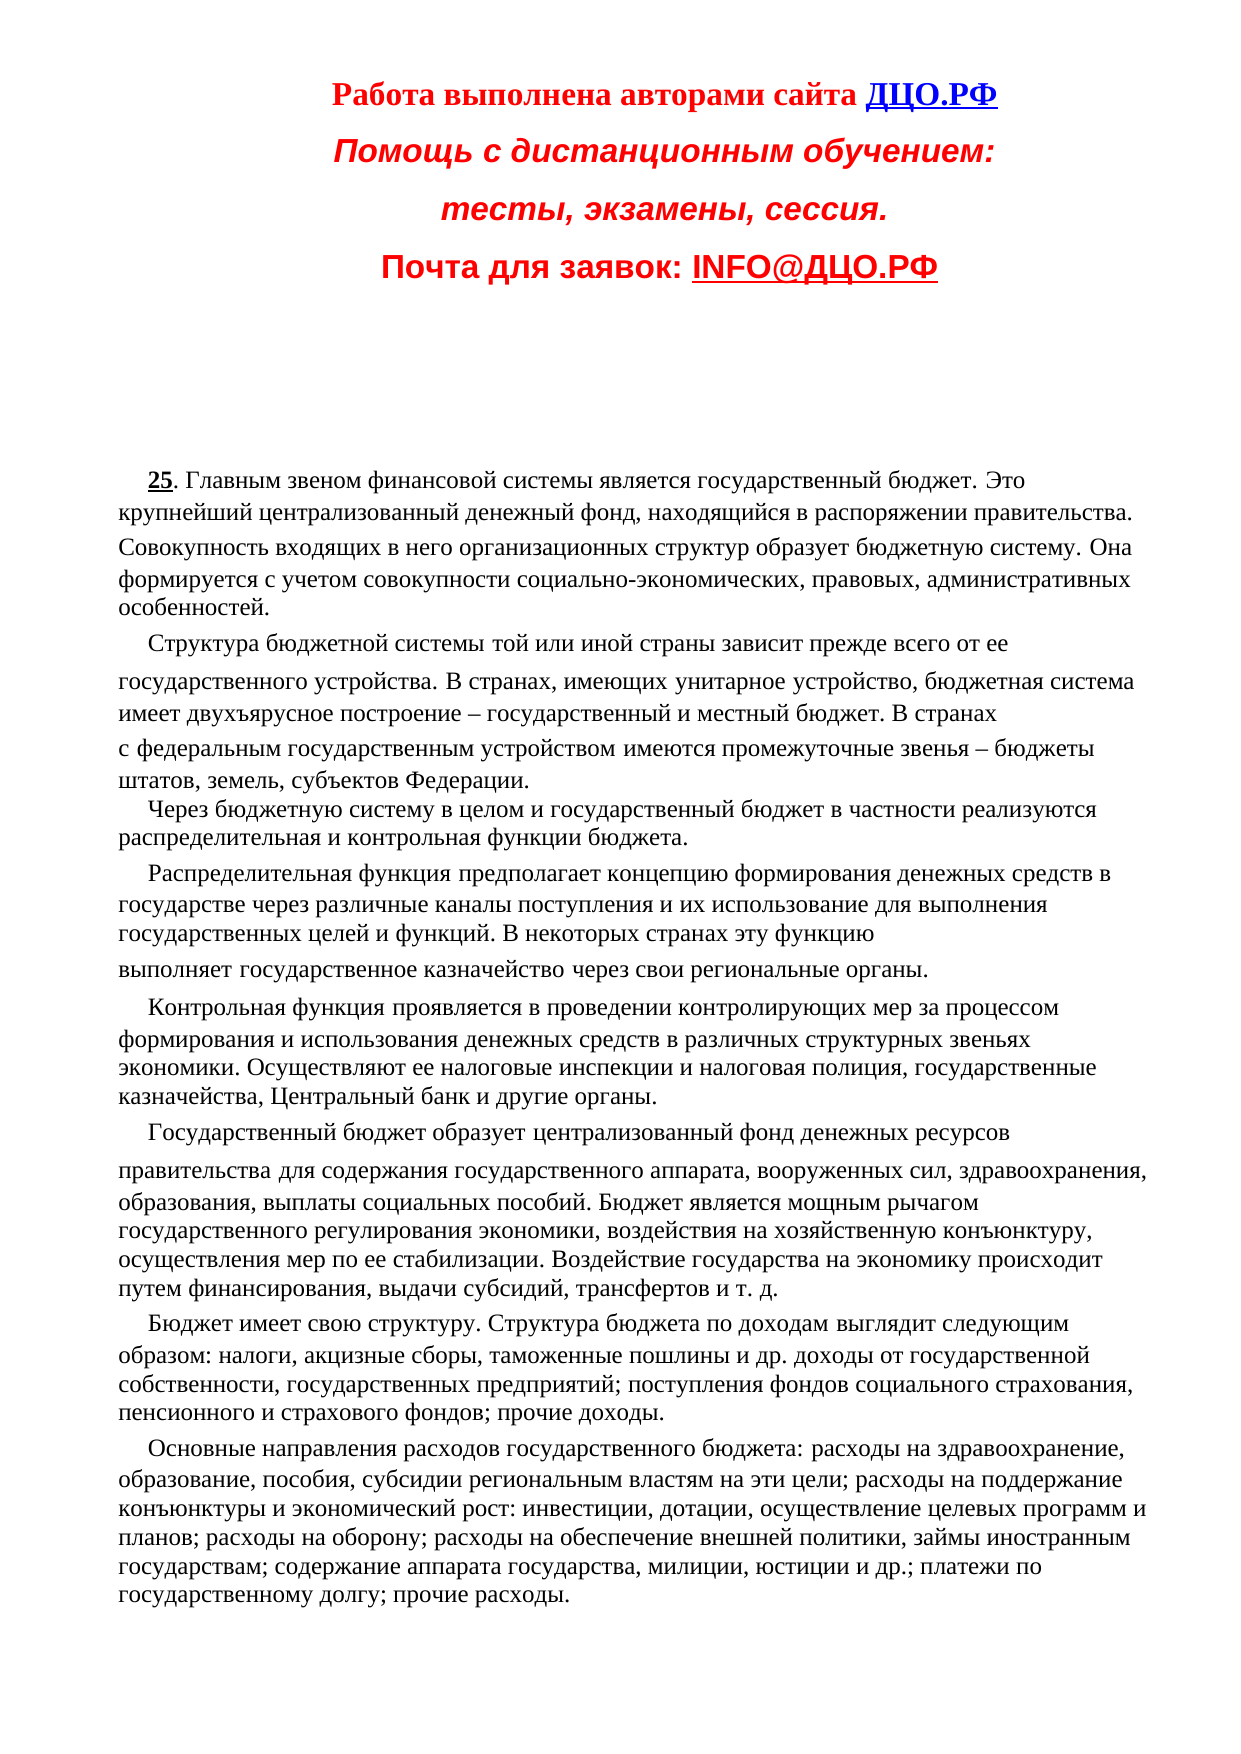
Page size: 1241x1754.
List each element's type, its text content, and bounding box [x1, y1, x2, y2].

text Через бюджетную систему в целом и государственный бюджет в частности реализуются распределительная и контрольная функции бюджета. [118, 794, 1152, 851]
text Контрольная функция проявляется в проведении контролирующих мер за процессом формирования и использования денежных средств в различных структурных звеньях экономики. Осуществляют ее налоговые инспекции и налоговая полиция, государственные казначейства, Центральный банк и другие органы. [118, 985, 1152, 1110]
text Государственный бюджет образует централизованный фонд денежных ресурсов правительства для содержания государственного аппарата, вооруженных сил, здравоохранения, образования, выплаты социальных пособий. Бюджет является мощным рычагом государственного регулирования экономики, воздействия на хозяйственную конъюнктуру, осуществления мер по ее стабилизации. Воздействие государства на экономику происходит путем финансирования, выдачи субсидий, трансфертов и т. д. [118, 1110, 1152, 1302]
text Бюджет имеет свою структуру. Структура бюджета по доходам выглядит следующим образом: налоги, акцизные сборы, таможенные пошлины и др. доходы от государственной собственности, государственных предприятий; поступления фондов социального страхования, пенсионного и страхового фондов; прочие доходы. [118, 1302, 1152, 1426]
text Распределительная функция предполагает концепцию формирования денежных средств в государстве через различные каналы поступления и их использование для выполнения государственных целей и функций. В некоторых странах эту функцию выполняет государственное казначейство через свои региональные органы. [118, 851, 1152, 985]
text Структура бюджетной системы той или иной страны зависит прежде всего от ее государственного устройства. В странах, имеющих унитарное устройство, бюджетная система имеет двухъярусное построение – государственный и местный бюджет. В странах с федеральным государственным устройством имеются промежуточные звенья – бюджеты штатов, земель, субъектов Федерации. [118, 621, 1152, 794]
text 25. Главным звеном финансовой системы является государственный бюджет. Это крупнейший централизованный денежный фонд, находящийся в распоряжении правительства. Совокупность входящих в него организационных структур образует бюджетную систему. Она формируется с учетом совокупности социально-экономических, правовых, административных особенностей. [118, 458, 1152, 621]
text Основные направления расходов государственного бюджета: расходы на здравоохранение, образование, пособия, субсидии региональным властям на эти цели; расходы на поддержание конъюнктуры и экономический рост: инвестиции, дотации, осуществление целевых программ и планов; расходы на оборону; расходы на обеспечение внешней политики, займы иностранным государствам; содержание аппарата государства, милиции, юстиции и др.; платежи по государственному долгу; прочие расходы. [118, 1426, 1152, 1608]
